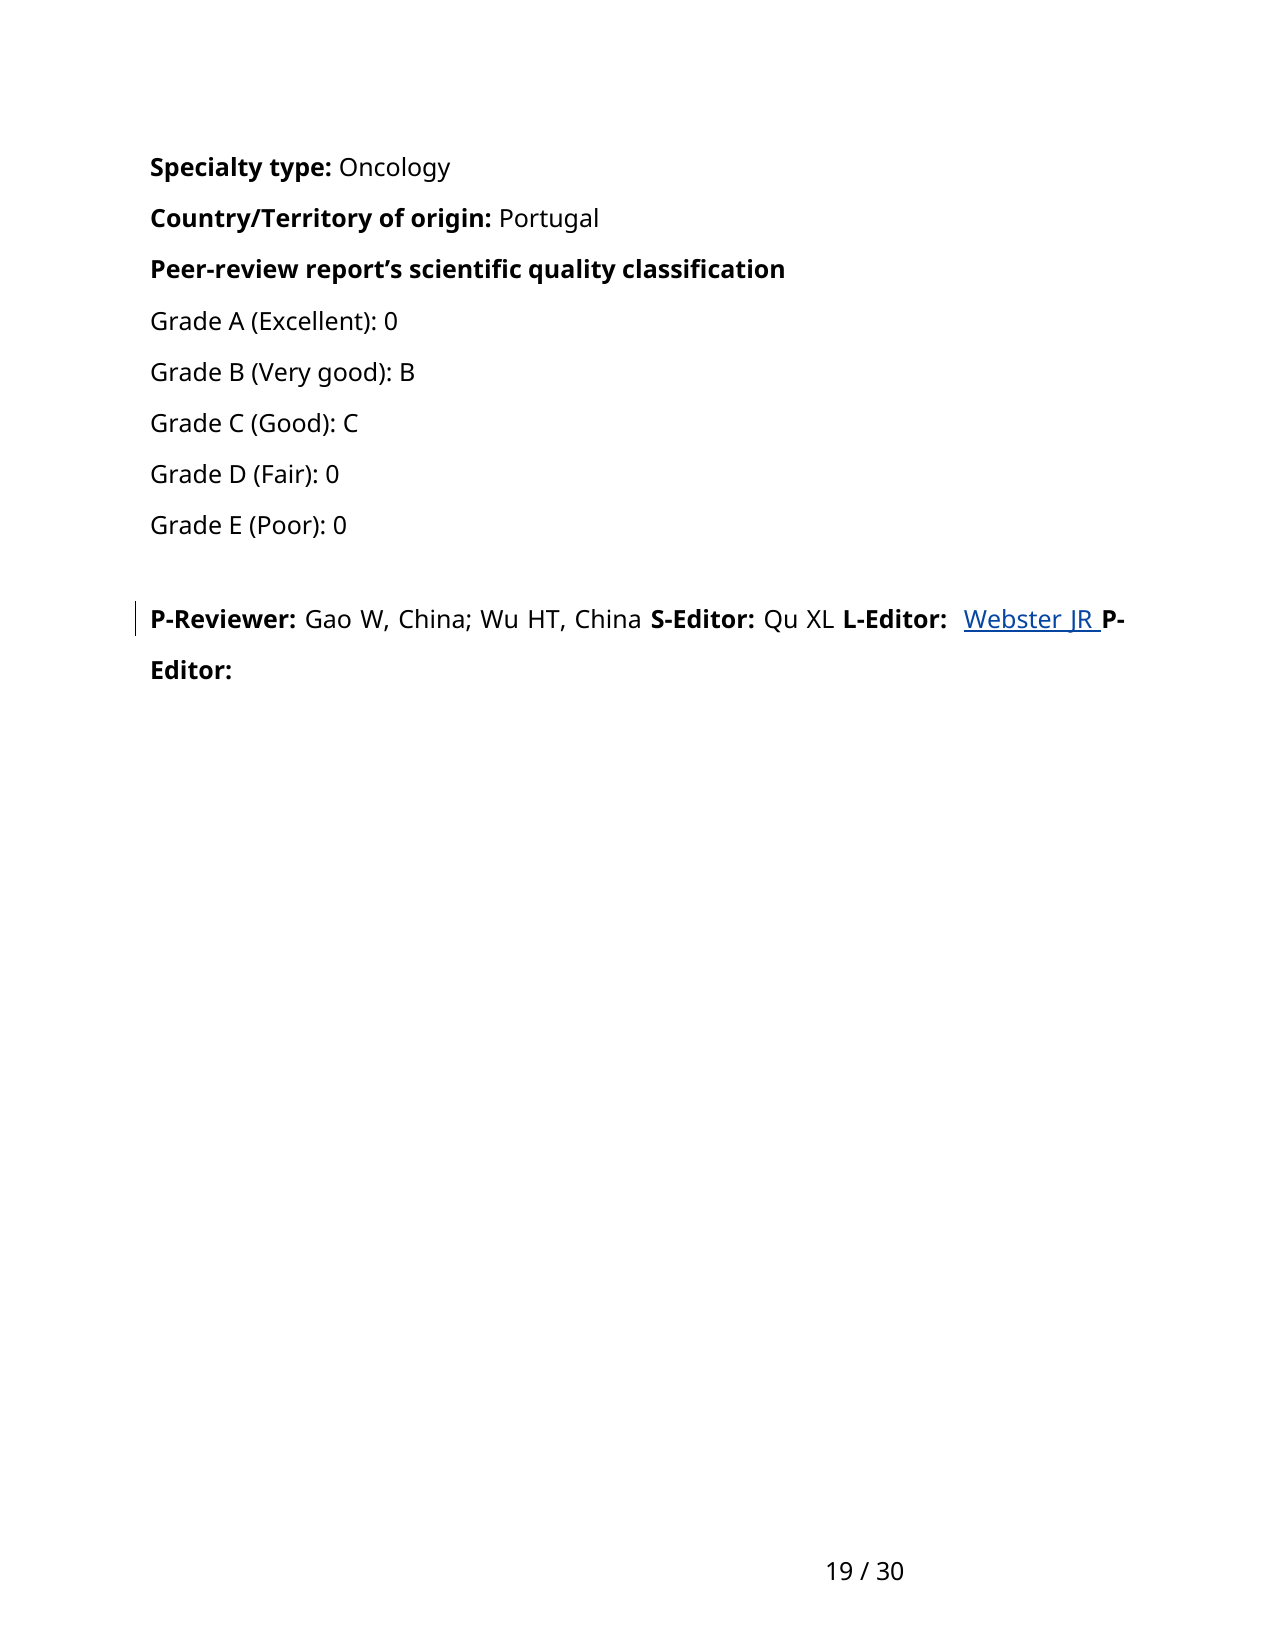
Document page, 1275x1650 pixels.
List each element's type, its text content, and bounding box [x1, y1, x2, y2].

text Country/Territory of origin: Portugal [150, 201, 1125, 235]
text Grade C (Good): C [150, 405, 1125, 439]
text Peer-review report’s scientific quality classification [150, 252, 1125, 286]
text P-Reviewer: Gao W, China; Wu HT, China S-Editor: Qu XL L-Editor: P-Editor: [150, 601, 1125, 687]
text Grade B (Very good): B [150, 354, 1125, 388]
text Grade D (Fair): 0 [150, 456, 1125, 490]
text Grade A (Excellent): 0 [150, 303, 1125, 337]
text Grade E (Poor): 0 [150, 507, 1125, 541]
text Specialty type: Oncology [150, 150, 1125, 184]
